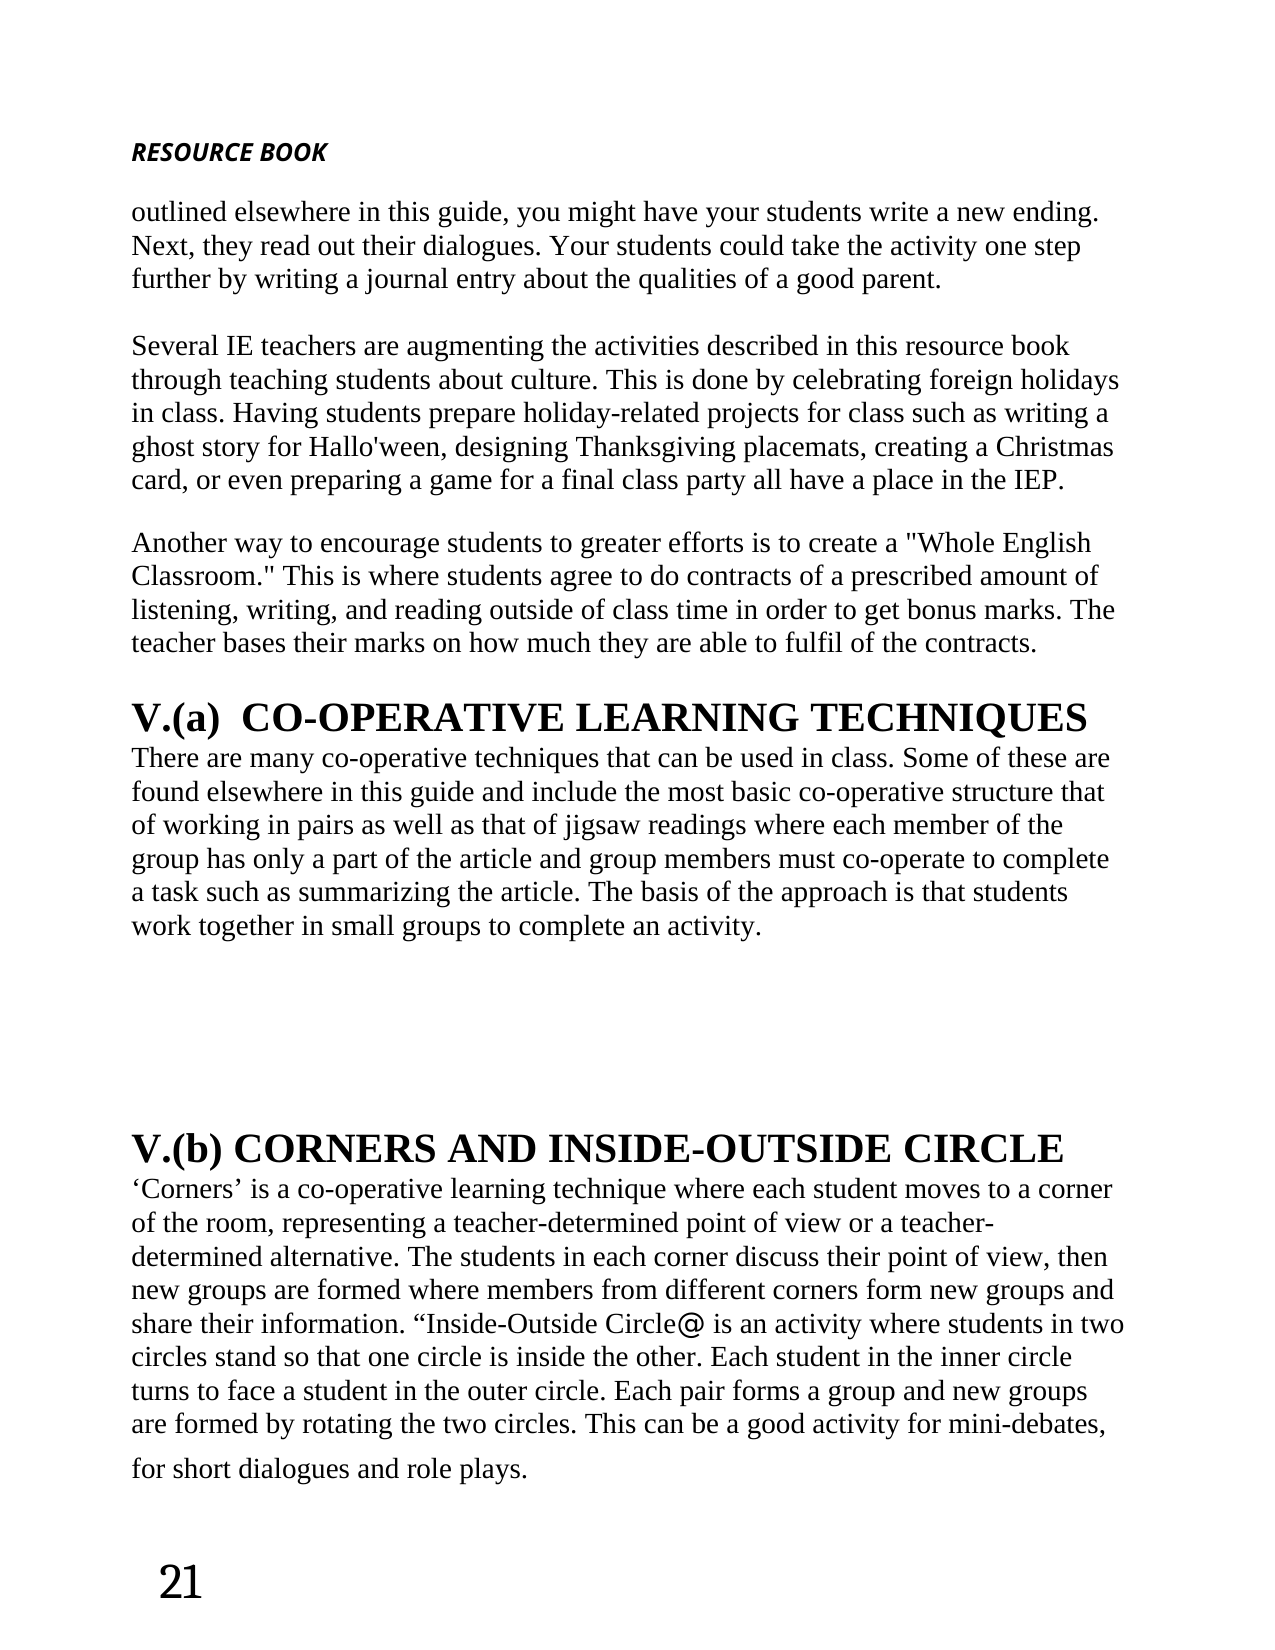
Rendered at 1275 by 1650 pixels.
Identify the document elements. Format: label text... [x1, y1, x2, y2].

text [131, 194, 1125, 295]
text Another way to encourage students to greater efforts is to create a "Whole English Classroom." This is where students agree to do contracts of a prescribed amount of listening, writing, and reading outside of class time in order to get bonus marks. The teacher bases their marks on how much they are able to fulfil of the contracts. [131, 525, 1125, 659]
text Several IE teachers are augmenting the activities described in this resource book through teaching students about culture. This is done by celebrating foreign holidays in class. Having students prepare holiday-related projects for class such as writing a ghost story for Hallo'ween, designing Thanksgiving placemats, creating a Christmas card, or even preparing a game for a final class party all have a place in the IEP. [131, 328, 1125, 496]
text V.(b) CORNERS AND INSIDE-OUTSIDE CIRCLE [131, 1124, 1125, 1172]
text ‘Corners’ is a co-operative learning technique where each student moves to a corner of the room, representing a teacher-determined point of view or a teacher-determined alternative. The students in each corner discuss their point of view, then new groups are formed where members from different corners form new groups and share their information. “Inside-Outside Circle is an activity where students in two circles stand so that one circle is inside the other. Each student in the inner circle turns to face a student in the outer circle. Each pair forms a group and new groups are formed by rotating the two circles. This can be a good activity for mini-debates, for short dialogues and role plays. [131, 1172, 1125, 1488]
text V.(a) CO-OPERATIVE LEARNING TECHNIQUES There are many co-operative techniques that can be used in class. Some of these are found elsewhere in this guide and include the most basic co-operative structure that of working in pairs as well as that of jigsaw readings where each member of the group has only a part of the article and group members must co-operate to complete a task such as summarizing the article. The basis of the approach is that students work together in small groups to complete an activity. [131, 692, 1125, 942]
